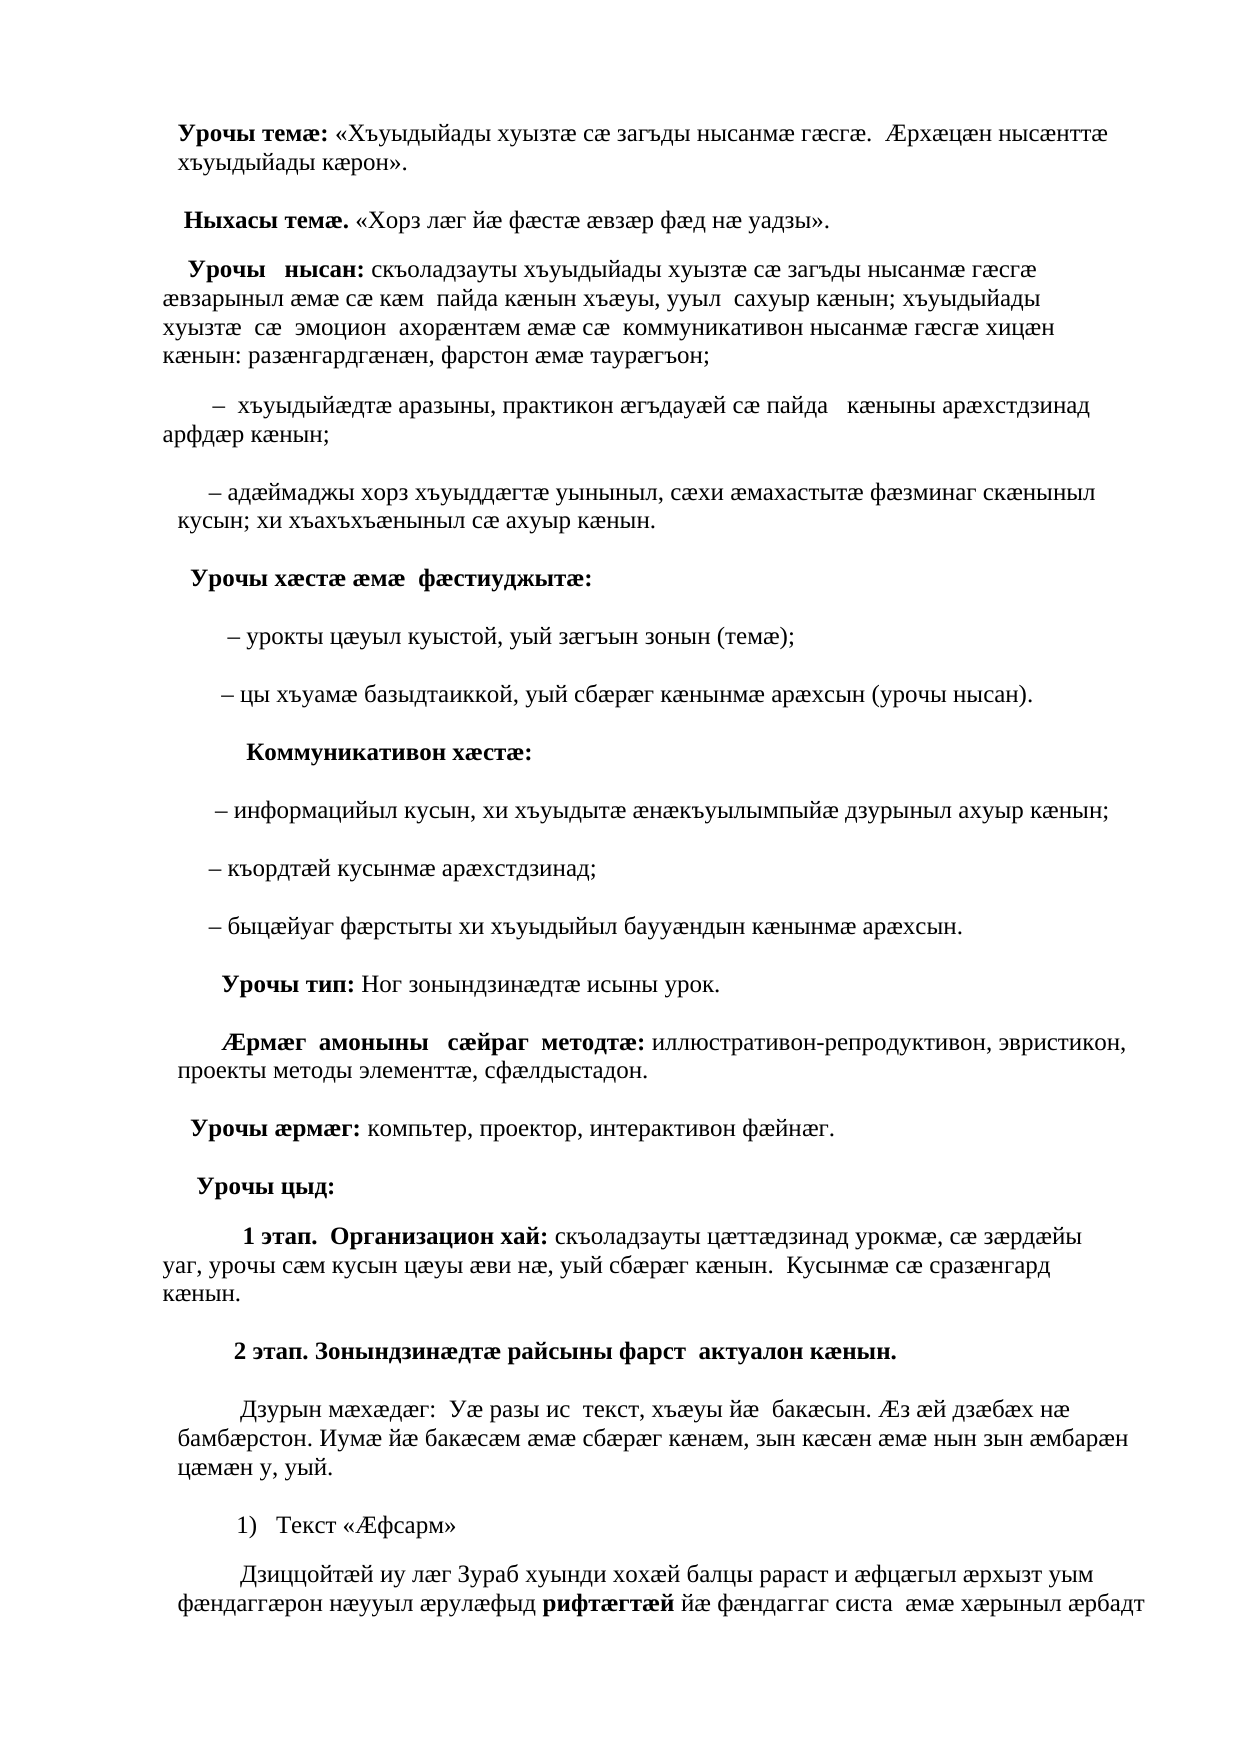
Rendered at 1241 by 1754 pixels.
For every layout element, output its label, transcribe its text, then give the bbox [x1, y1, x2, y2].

text Дзурын мæхæдæг: Уæ разы ис текст, хъæуы йæ бакæсын. Æз æй дзæбæх нæ бамбæрстон. Иумæ йæ бакæсæм æмæ сбæрæг кæнæм, зын кæсæн æмæ нын зын æмбарæн цæмæн у, уый. [177, 1394, 1152, 1481]
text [177, 1559, 1152, 1617]
text 1) Текст «Æфсарм» [162, 1510, 1123, 1538]
text – цы хъуамæ базыдтаиккой, уый сбæрæг кæнынмæ арæхсын (урочы нысан). [177, 679, 1152, 708]
text – хъуыдыйæдтæ аразыны, практикон æгъдауæй сæ пайда кæныны арæхстдзинад арфдæр кæнын; [162, 390, 1123, 448]
text Æрмæг амоныны сæйраг методтæ: иллюстративон-репродуктивон, эвристикон, проекты методы элементтæ, сфæлдыстадон. [177, 1027, 1152, 1084]
text Урочы темæ: «Хъуыдыйады хуызтæ сæ загъды нысанмæ гæсгæ. Æрхæцæн нысæнттæ хъуыдыйады кæрон». [177, 118, 1152, 176]
text Урочы нысан: скъоладзауты хъуыдыйады хуызтæ сæ загъды нысанмæ гæсгæ æвзарыныл æмæ сæ кæм пайда кæнын хъæуы, ууыл сахуыр кæнын; хъуыдыйады хуызтæ сæ эмоцион ахорæнтæм æмæ сæ коммуникативон нысанмæ гæсгæ хицæн кæнын: разæнгардгæнæн, фарстон æмæ таурæгъон; [162, 254, 1123, 369]
text Урочы цыд: [177, 1171, 1152, 1200]
text 2 этап. Зонындзинæдтæ райсыны фарст актуалон кæнын. [177, 1336, 1152, 1365]
text Урочы æрмæг: компьтер, проектор, интерактивон фæйнæг. [177, 1113, 1152, 1142]
text – быцæйуаг фæрстыты хи хъуыдыйыл баууæндын кæнынмæ арæхсын. [177, 911, 1152, 940]
text Урочы хæстæ æмæ фæстиуджытæ: [177, 563, 1152, 592]
text Коммуникативон хæстæ: [177, 737, 1152, 766]
text Урочы тип: Ног зонындзинæдтæ исыны урок. [177, 969, 1152, 998]
text – информацийыл кусын, хи хъуыдытæ æнæкъуылымпыйæ дзурыныл ахуыр кæнын; [177, 795, 1152, 824]
text 1 этап. Организацион хай: скъоладзауты цæттæдзинад урокмæ, сæ зæрдæйы уаг, урочы сæм кусын цæуы æви нæ, уый сбæрæг кæнын. Кусынмæ сæ сразæнгард кæнын. [162, 1221, 1123, 1307]
text – урокты цæуыл куыстой, уый зæгъын зонын (темæ); [177, 621, 1152, 650]
text – къордтæй кусынмæ арæхстдзинад; [177, 853, 1152, 882]
text – адæймаджы хорз хъуыддæгтæ уыныныл, сæхи æмахастытæ фæзминаг скæныныл кусын; хи хъахъхъæныныл сæ ахуыр кæнын. [177, 477, 1152, 534]
text Ныхасы темæ. «Хорз лæг йæ фæстæ æвзæр фæд нæ уадзы». [177, 205, 1152, 233]
